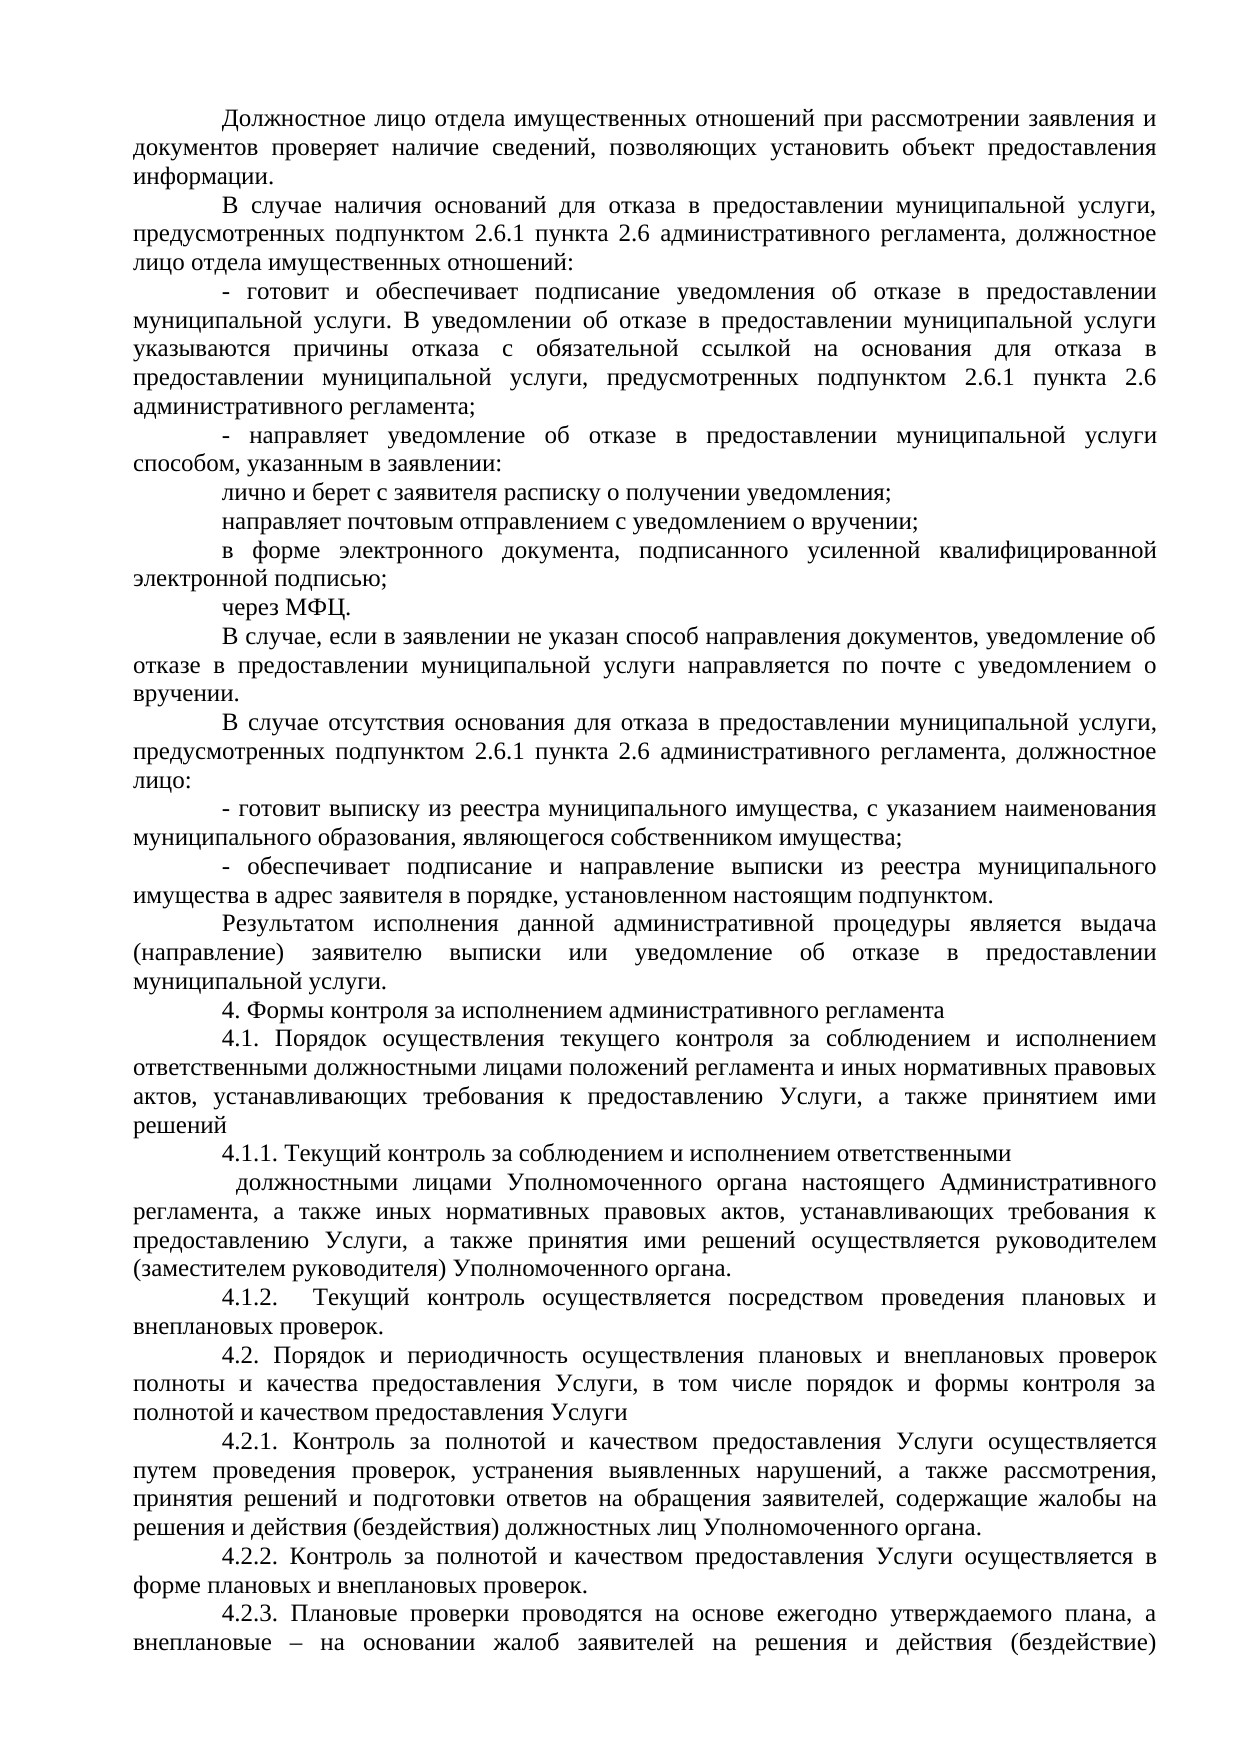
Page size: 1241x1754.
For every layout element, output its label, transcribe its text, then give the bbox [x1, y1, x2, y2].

text через МФЦ. [133, 592, 1157, 621]
text В случае, если в заявлении не указан способ направления документов, уведомление об отказе в предоставлении муниципальной услуги направляется по почте с уведомлением о вручении. [133, 621, 1157, 707]
text - обеспечивает подписание и направление выписки из реестра муниципального имущества в адрес заявителя в порядке, установленном настоящим подпунктом. [133, 851, 1157, 908]
text должностными лицами Уполномоченного органа настоящего Административного регламента, а также иных нормативных правовых актов, устанавливающих требования к предоставлению Услуги, а также принятия ими решений осуществляется руководителем (заместителем руководителя) Уполномоченного органа. [133, 1167, 1157, 1282]
text 4.2. Порядок и периодичность осуществления плановых и внеплановых проверок полноты и качества предоставления Услуги, в том числе порядок и формы контроля за полнотой и качеством предоставления Услуги [133, 1340, 1157, 1426]
text 4.1.2. Текущий контроль осуществляется посредством проведения плановых и внеплановых проверок. [133, 1282, 1157, 1340]
text Результатом исполнения данной административной процедуры является выдача (направление) заявителю выписки или уведомление об отказе в предоставлении муниципальной услуги. [133, 908, 1157, 995]
text в форме электронного документа, подписанного усиленной квалифицированной электронной подписью; [133, 535, 1157, 592]
text лично и берет с заявителя расписку о получении уведомления; [133, 477, 1157, 506]
text 4. Формы контроля за исполнением административного регламента [133, 995, 1157, 1023]
text - готовит выписку из реестра муниципального имущества, с указанием наименования муниципального образования, являющегося собственником имущества; [133, 793, 1157, 851]
text направляет почтовым отправлением с уведомлением о вручении; [133, 506, 1157, 535]
text Должностное лицо отдела имущественных отношений при рассмотрении заявления и документов проверяет наличие сведений, позволяющих установить объект предоставления информации. [133, 103, 1157, 190]
text В случае наличия оснований для отказа в предоставлении муниципальной услуги, предусмотренных подпунктом 2.6.1 пункта 2.6 административного регламента, должностное лицо отдела имущественных отношений: [133, 190, 1157, 276]
text 4.2.2. Контроль за полнотой и качеством предоставления Услуги осуществляется в форме плановых и внеплановых проверок. [133, 1541, 1157, 1598]
text В случае отсутствия основания для отказа в предоставлении муниципальной услуги, предусмотренных подпунктом 2.6.1 пункта 2.6 административного регламента, должностное лицо: [133, 707, 1157, 793]
text - готовит и обеспечивает подписание уведомления об отказе в предоставлении муниципальной услуги. В уведомлении об отказе в предоставлении муниципальной услуги указываются причины отказа с обязательной ссылкой на основания для отказа в предоставлении муниципальной услуги, предусмотренных подпунктом 2.6.1 пункта 2.6 административного регламента; [133, 276, 1157, 420]
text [133, 1598, 1157, 1656]
text 4.1. Порядок осуществления текущего контроля за соблюдением и исполнением ответственными должностными лицами положений регламента и иных нормативных правовых актов, устанавливающих требования к предоставлению Услуги, а также принятием ими решений [133, 1023, 1157, 1138]
text 4.2.1. Контроль за полнотой и качеством предоставления Услуги осуществляется путем проведения проверок, устранения выявленных нарушений, а также рассмотрения, принятия решений и подготовки ответов на обращения заявителей, содержащие жалобы на решения и действия (бездействия) должностных лиц Уполномоченного органа. [133, 1426, 1157, 1541]
text 4.1.1. Текущий контроль за соблюдением и исполнением ответственными [133, 1138, 1157, 1167]
text - направляет уведомление об отказе в предоставлении муниципальной услуги способом, указанным в заявлении: [133, 420, 1157, 477]
